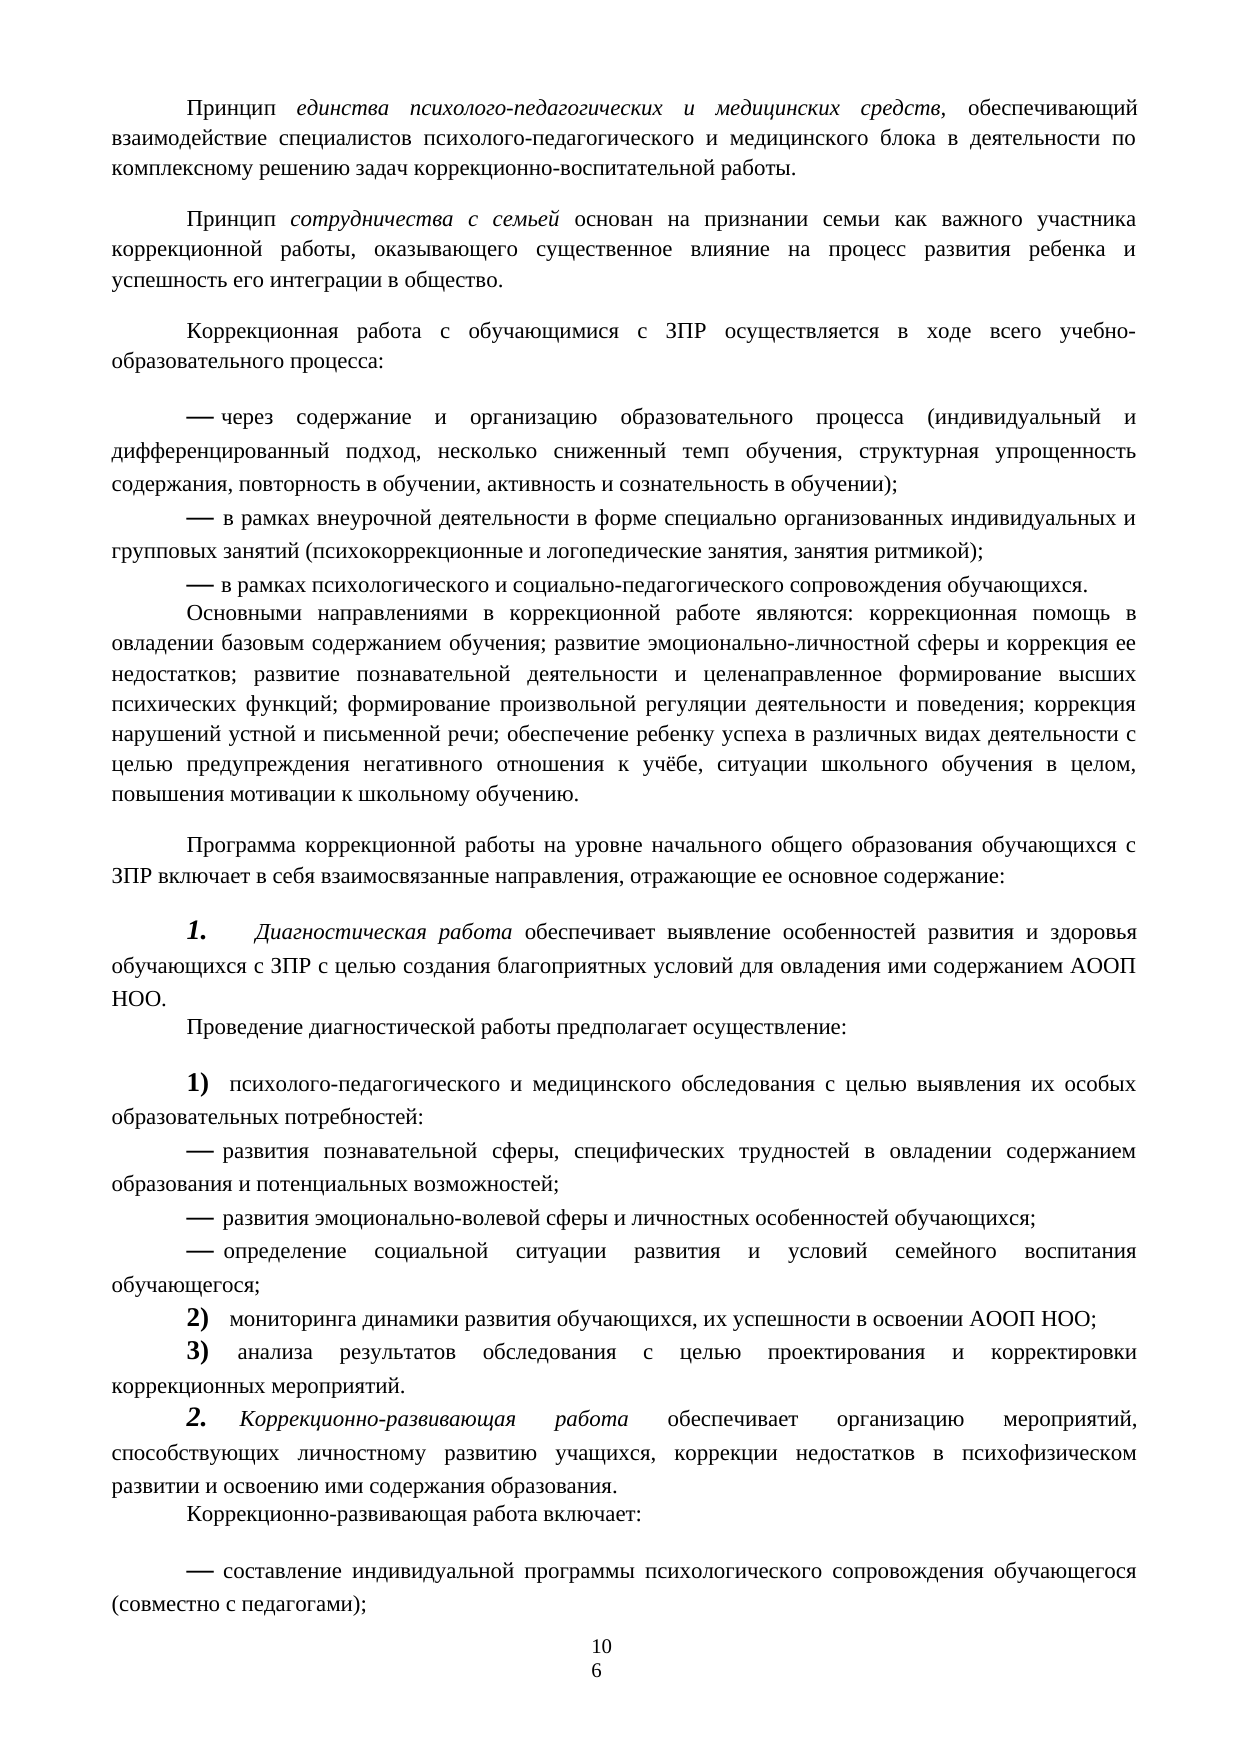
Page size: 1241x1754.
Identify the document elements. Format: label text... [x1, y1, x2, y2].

text Принцип единства психолого-педагогических и медицинских средств, обеспечивающий взаимодействие специалистов психолого-педагогического и медицинского блока в деятельности по комплексному решению задач коррекционно-воспитательной работы. [111, 94, 1138, 181]
text Основными направлениями в коррекционной работе являются: коррекционная помощь в овладении базовым содержанием обучения; развитие эмоционально-личностной сферы и коррекция ее недостатков; развитие познавательной деятельности и целенаправленное формирование высших психических функций; формирование произвольной регуляции деятельности и поведения; коррекция нарушений устной и письменной речи; обеспечение ребенку успеха в различных видах деятельности с целью предупреждения негативного отношения к учёбе, ситуации школьного обучения в целом, повышения мотивации к школьному обучению. [111, 599, 1138, 807]
text Коррекционно-развивающая работа включает: [111, 1501, 1140, 1527]
list анализа результатов обследования с целью проектирования и корректировки коррекционных мероприятий. [111, 1333, 1138, 1400]
list составление индивидуальной программы психологического сопровождения обучающегося (совместно с педагогами); [111, 1552, 1138, 1619]
list психолого-педагогического и медицинского обследования с целью выявления их особых образовательных потребностей: [111, 1064, 1138, 1132]
list Коррекционно-развивающая работа обеспечивает организацию мероприятий, способствующих личностному развитию учащихся, коррекции недостатков в психофизическом развитии и освоению ими содержания образования. [111, 1400, 1138, 1501]
list через содержание и организацию образовательного процесса (индивидуальный и дифференцированный подход, несколько сниженный темп обучения, структурная упрощенность содержания, повторность в обучении, активность и сознательность в обучении); [111, 398, 1138, 499]
list Диагностическая работа обеспечивает выявление особенностей развития и здоровья обучающихся с ЗПР с целью создания благоприятных условий для овладения ими содержанием АООП НОО. [111, 913, 1138, 1013]
text Принцип сотрудничества с семьей основан на признании семьи как важного участника коррекционной работы, оказывающего существенное влияние на процесс развития ребенка и успешность его интеграции в общество. [111, 205, 1138, 292]
text Проведение диагностической работы предполагает осуществление: [111, 1013, 1140, 1040]
text Программа коррекционной работы на уровне начального общего образования обучающихся с ЗПР включает в себя взаимосвязанные направления, отражающие ее основное содержание: [111, 832, 1138, 888]
list мониторинга динамики развития обучающихся, их успешности в освоении АООП НОО; [111, 1299, 1138, 1333]
list в рамках внеурочной деятельности в форме специально организованных индивидуальных и групповых занятий (психокоррекционные и логопедические занятия, занятия ритмикой); [111, 499, 1138, 566]
text Коррекционная работа с обучающимися с ЗПР осуществляется в ходе всего учебно-образовательного процесса: [111, 317, 1138, 373]
list определение социальной ситуации развития и условий семейного воспитания обучающегося; [111, 1232, 1138, 1299]
list развития познавательной сферы, специфических трудностей в овладении содержанием образования и потенциальных возможностей; [111, 1132, 1138, 1199]
list развития эмоционально-волевой сферы и личностных особенностей обучающихся; [111, 1199, 1138, 1232]
list в рамках психологического и социально-педагогического сопровождения обучающихся. [111, 566, 1138, 599]
